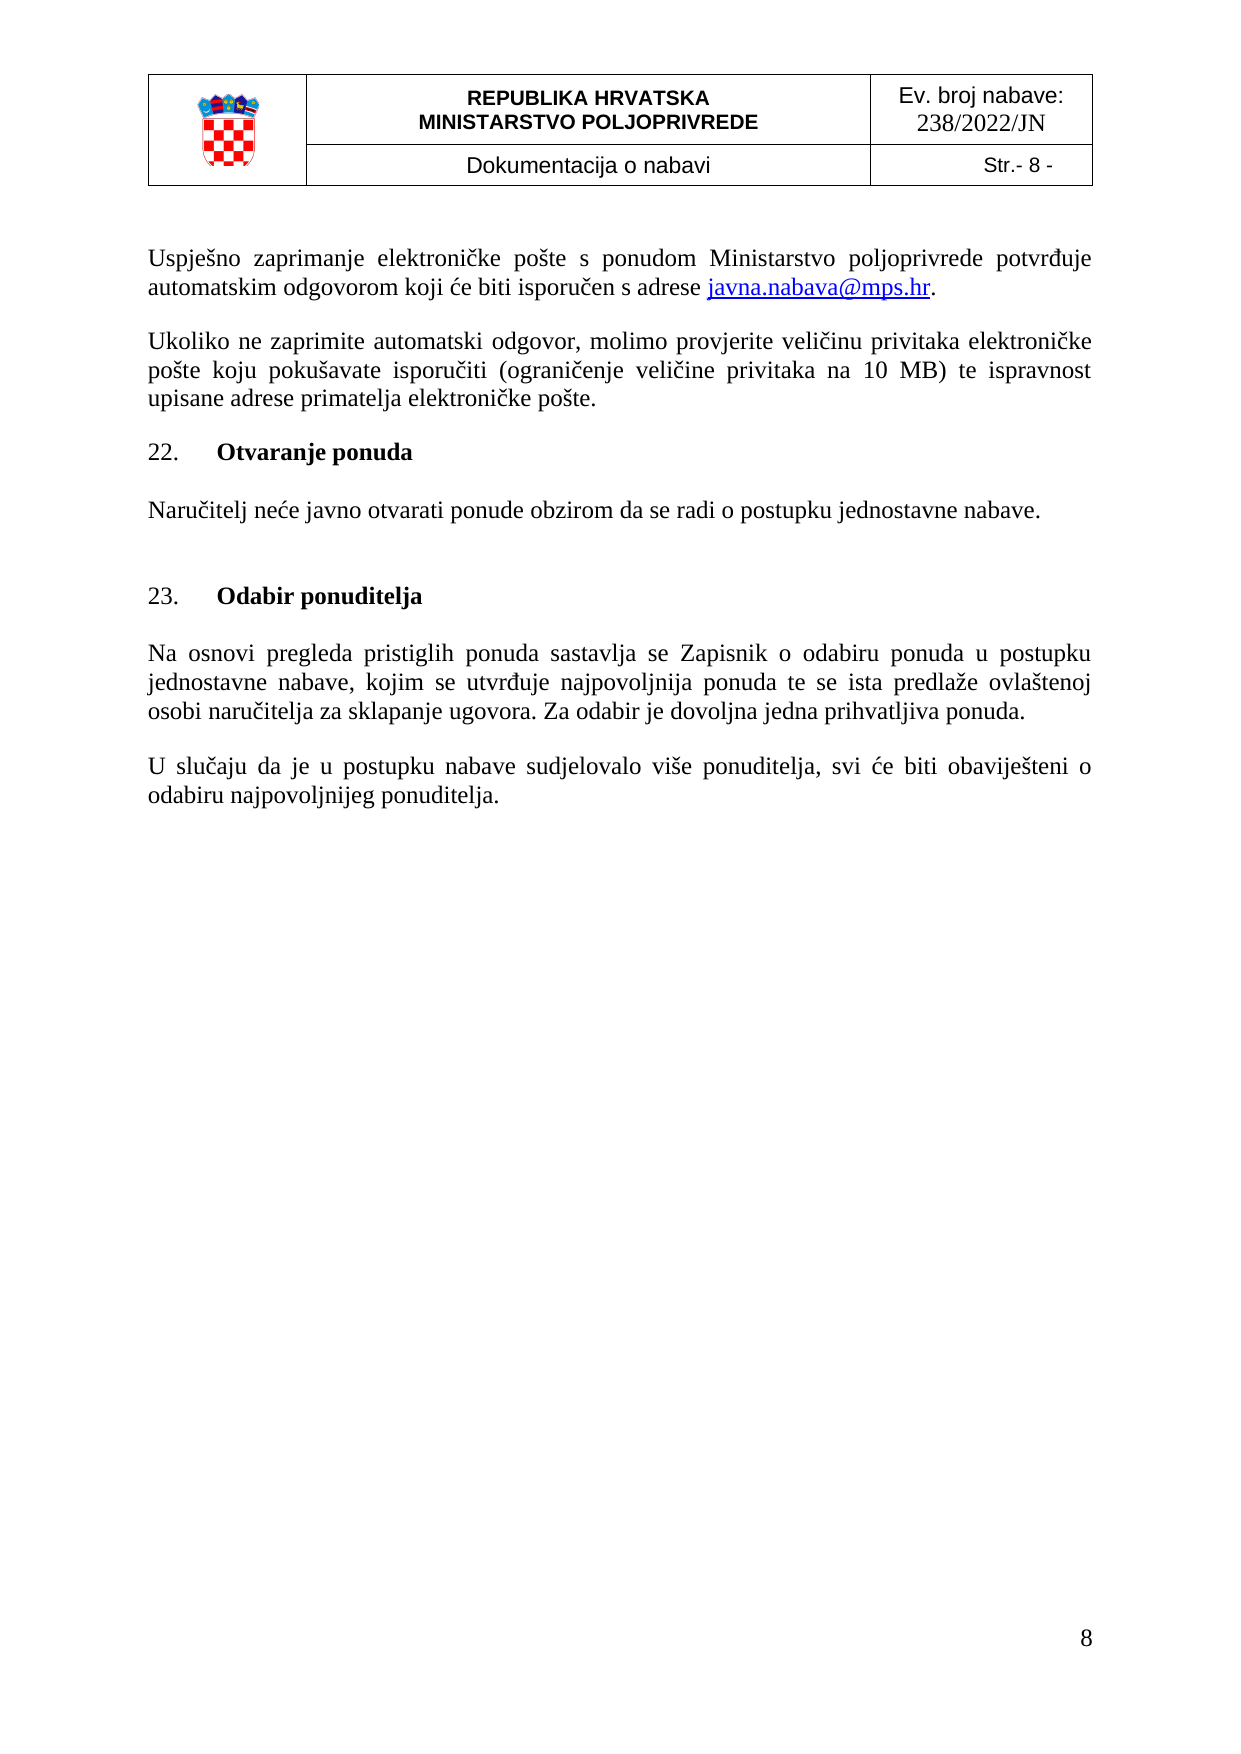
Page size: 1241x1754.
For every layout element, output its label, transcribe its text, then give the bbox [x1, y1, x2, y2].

text Uspješno zaprimanje elektroničke pošte s ponudom Ministarstvo poljoprivrede potvrđuje automatskim odgovorom koji će biti isporučen s adrese javna.nabava@mps.hr. [148, 243, 1092, 301]
picture [197, 94, 260, 166]
text Naručitelj neće javno otvarati ponude obzirom da se radi o postupku jednostavne nabave. [148, 495, 1092, 523]
text Ukoliko ne zaprimite automatski odgovor, molimo provjerite veličinu privitaka elektroničke pošte koju pokušavate isporučiti (ograničenje veličine privitaka na 10 MB) te ispravnost upisane adrese primatelja elektroničke pošte. [148, 326, 1092, 412]
list Odabir ponuditelja [148, 581, 1092, 610]
list Otvaranje ponuda [148, 437, 1092, 466]
text Na osnovi pregleda pristiglih ponuda sastavlja se Zapisnik o odabiru ponuda u postupku jednostavne nabave, kojim se utvrđuje najpovoljnija ponuda te se ista predlaže ovlaštenoj osobi naručitelja za sklapanje ugovora. Za odabir je dovoljna jedna prihvatljiva ponuda. [148, 638, 1092, 725]
text U slučaju da je u postupku nabave sudjelovalo više ponuditelja, svi će biti obaviješteni o odabiru najpovoljnijeg ponuditelja. [148, 751, 1092, 808]
